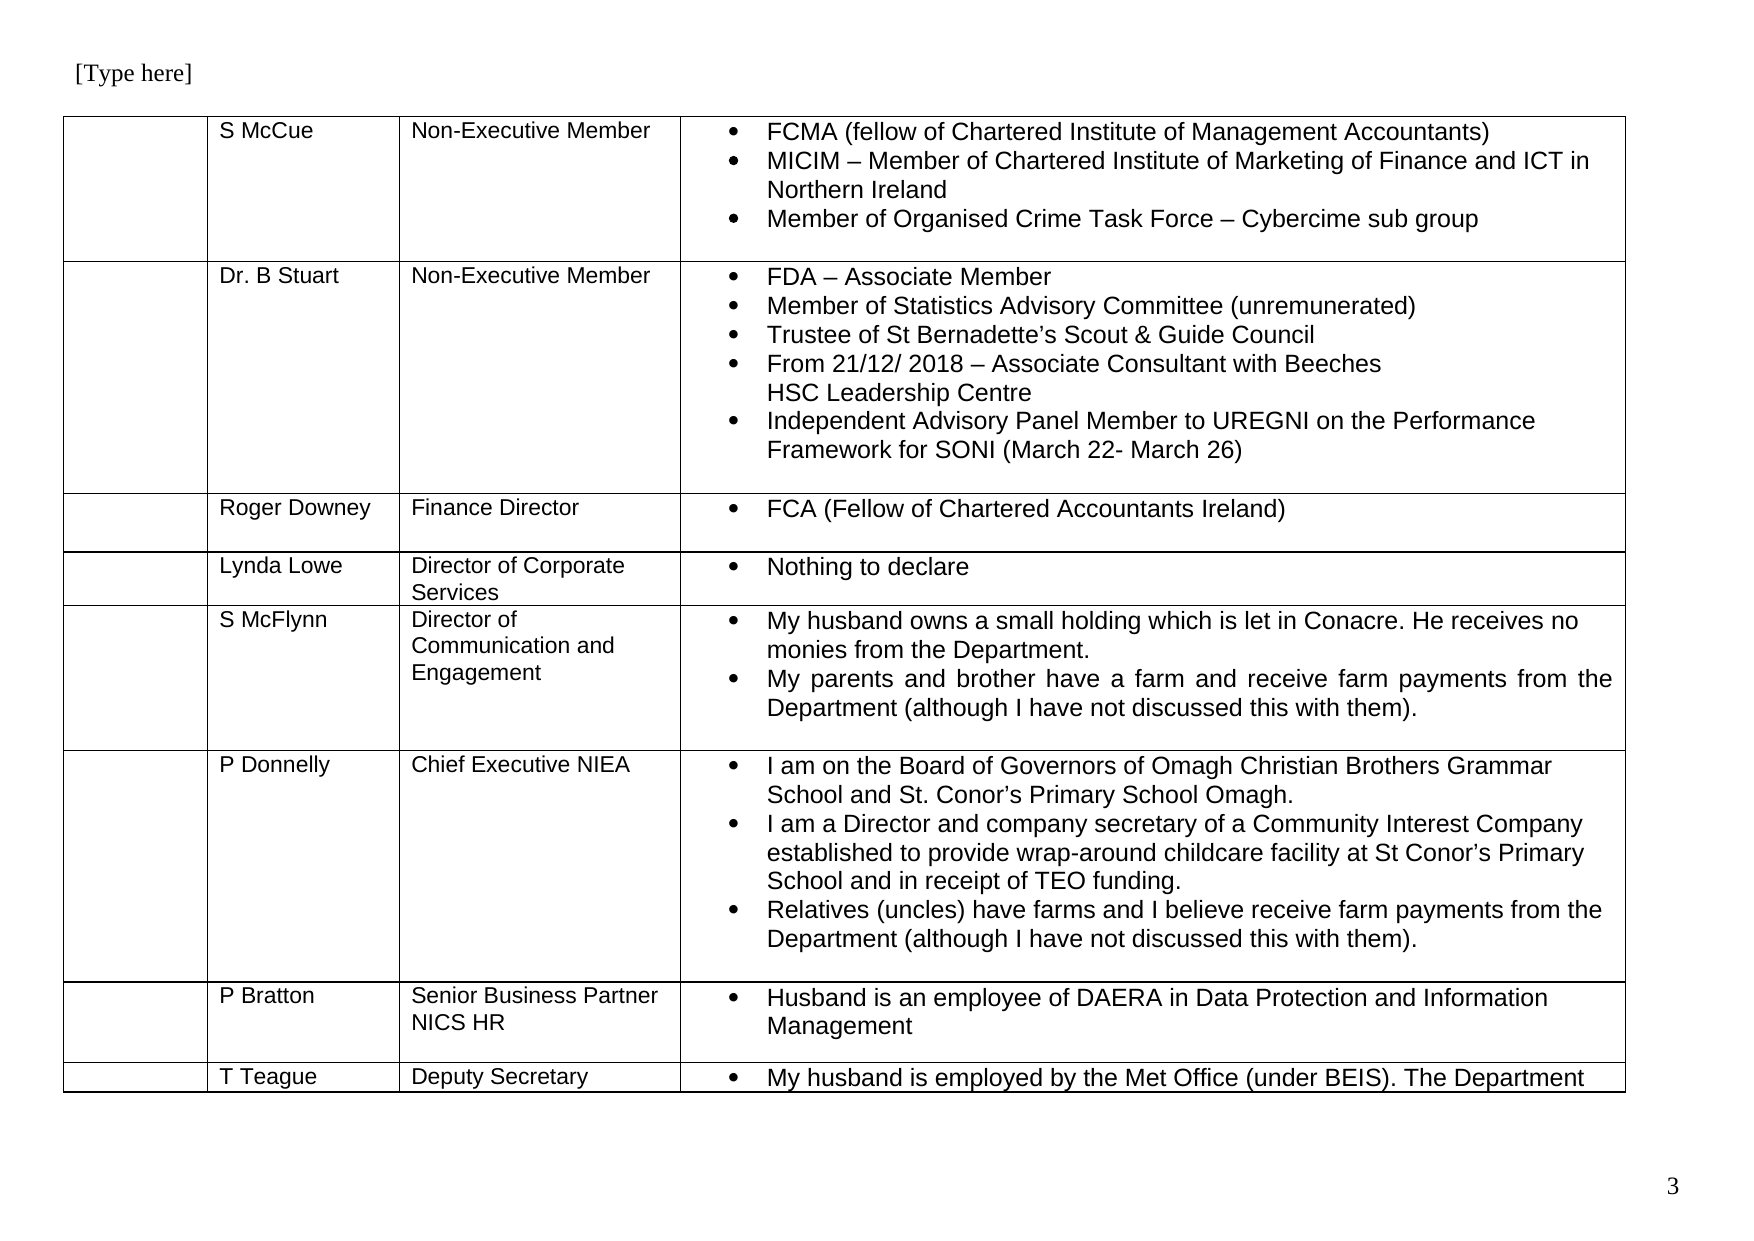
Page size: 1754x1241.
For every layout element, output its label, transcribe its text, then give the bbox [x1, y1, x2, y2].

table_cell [400, 1063, 680, 1091]
table_cell [64, 494, 207, 551]
table_cell I am on the Board of Governors of Omagh Christian Brothers Grammar School and St. Conor’s Primary School Omagh. I am a Director and company secretary of a Community Interest Company established to provide wrap-around childcare facility at St Conor’s Primary School and in receipt of TEO funding. Relatives (uncles) have farms and I believe receive farm payments from the Department (although I have not discussed this with them). [681, 751, 1625, 981]
table_cell [64, 1063, 207, 1091]
table_cell [64, 751, 207, 981]
table_cell Non-Executive Member [400, 117, 680, 261]
table_cell S McFlynn [208, 606, 399, 750]
table_cell S McCue [208, 117, 399, 261]
table_cell Lynda Lowe [208, 553, 399, 605]
table_cell Non-Executive Member [400, 262, 680, 493]
table_cell P Bratton [208, 983, 399, 1062]
table_cell Dr. B Stuart [208, 262, 399, 493]
table_cell Chief Executive NIEA [400, 751, 680, 981]
table_cell FCA (Fellow of Chartered Accountants Ireland) [681, 494, 1625, 551]
table_cell Roger Downey [208, 494, 399, 551]
table_cell FCMA (fellow of Chartered Institute of Management Accountants) MICIM – Member of Chartered Institute of Marketing of Finance and ICT in Northern Ireland Member of Organised Crime Task Force – Cybercime sub group [681, 117, 1625, 261]
table_cell Finance Director [400, 494, 680, 551]
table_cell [681, 1063, 1625, 1091]
table_cell [64, 606, 207, 750]
table_cell [64, 553, 207, 605]
table_cell [64, 983, 207, 1062]
table_cell [64, 262, 207, 493]
table_cell [64, 117, 207, 261]
table_cell Director of Communication and Engagement [400, 606, 680, 750]
table_cell T Teague [208, 1063, 399, 1091]
table_cell FDA – Associate Member Member of Statistics Advisory Committee (unremunerated) Trustee of St Bernadette’s Scout & Guide Council From 21/12/ 2018 – Associate Consultant with Beeches HSC Leadership Centre Independent Advisory Panel Member to UREGNI on the Performance Framework for SONI (March 22- March 26) [681, 262, 1625, 493]
table_cell Senior Business Partner NICS HR [400, 983, 680, 1062]
table_cell Nothing to declare [681, 553, 1625, 605]
table_cell P Donnelly [208, 751, 399, 981]
table_cell Husband is an employee of DAERA in Data Protection and Information Management [681, 983, 1625, 1062]
table_cell My husband owns a small holding which is let in Conacre. He receives no monies from the Department. My parents and brother have a farm and receive farm payments from the Department (although I have not discussed this with them). [681, 606, 1625, 750]
table_cell Director of Corporate Services [400, 553, 680, 605]
